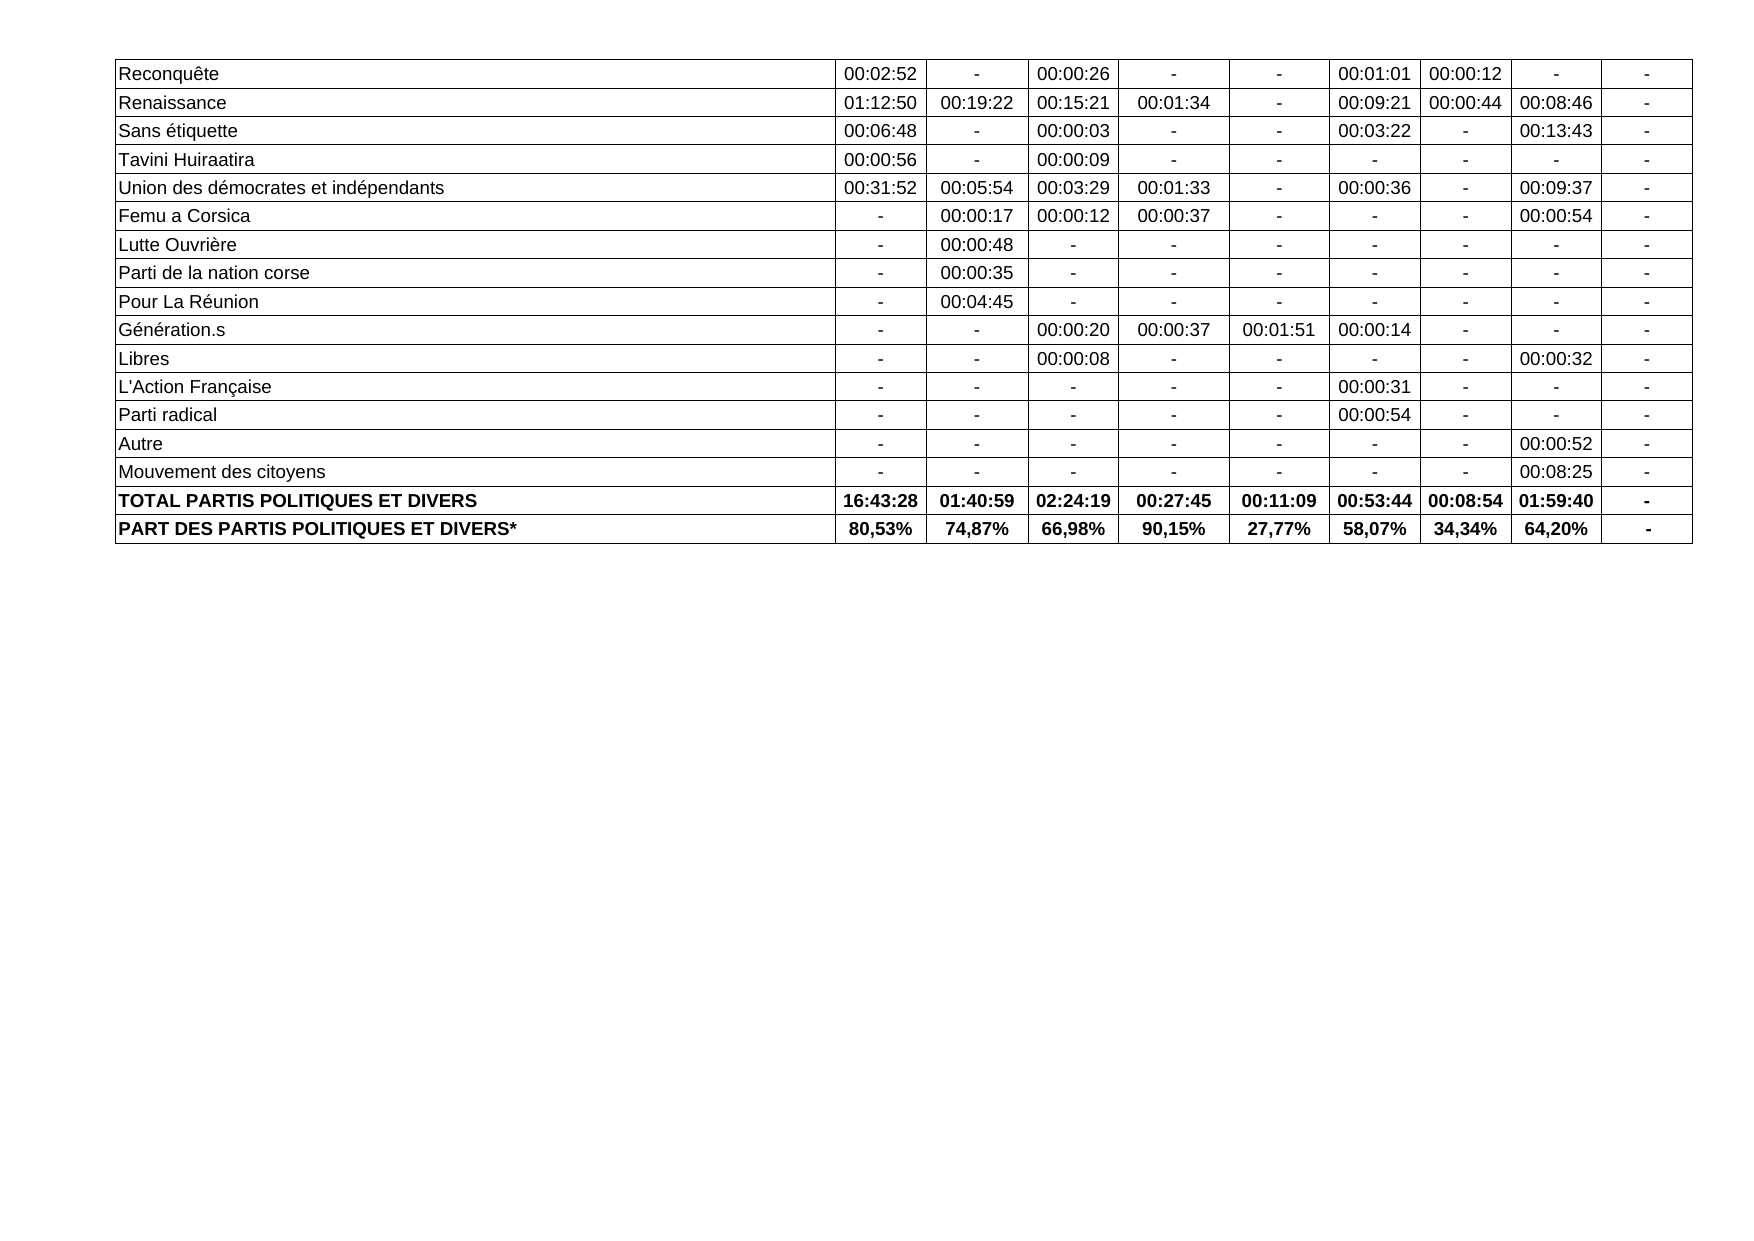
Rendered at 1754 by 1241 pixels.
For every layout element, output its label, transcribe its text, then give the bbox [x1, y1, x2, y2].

table_cell - [1602, 60, 1692, 87]
table_cell 01:40:59 [927, 487, 1028, 514]
table_cell 74,87% [927, 515, 1028, 542]
table_cell Tavini Huiraatira [116, 145, 835, 173]
table_cell 00:00:03 [1029, 117, 1118, 144]
table_cell - [1602, 117, 1692, 144]
table_cell 00:05:54 [927, 174, 1028, 201]
table_cell - [1512, 401, 1601, 429]
table_cell - [927, 430, 1028, 457]
table_cell - [1029, 430, 1118, 457]
table_cell - [1330, 259, 1420, 287]
table_cell - [1602, 288, 1692, 315]
table_cell - [1421, 430, 1511, 457]
table_cell - [1421, 316, 1511, 343]
table_cell 00:00:54 [1330, 401, 1420, 429]
table_cell - [1330, 458, 1420, 486]
table_cell - [1230, 231, 1329, 258]
table_cell 90,15% [1119, 515, 1229, 542]
table_cell 00:11:09 [1230, 487, 1329, 514]
table_cell - [1602, 458, 1692, 486]
table_cell - [1421, 117, 1511, 144]
table_cell PART DES PARTIS POLITIQUES ET DIVERS* [116, 515, 835, 542]
table_cell - [1421, 288, 1511, 315]
table_cell - [836, 202, 926, 230]
table_cell Génération.s [116, 316, 835, 343]
table_cell TOTAL PARTIS POLITIQUES ET DIVERS [116, 487, 835, 514]
table_cell 00:00:12 [1421, 60, 1511, 87]
table_cell - [1230, 401, 1329, 429]
table_cell 00:00:20 [1029, 316, 1118, 343]
table_cell 00:01:33 [1119, 174, 1229, 201]
table_cell - [1119, 259, 1229, 287]
table_cell - [836, 430, 926, 457]
table_cell - [1119, 373, 1229, 400]
table_cell - [1230, 174, 1329, 201]
table_cell 00:00:36 [1330, 174, 1420, 201]
table_cell 00:00:44 [1421, 89, 1511, 116]
table_cell - [927, 60, 1028, 87]
table_cell 00:53:44 [1330, 487, 1420, 514]
table_cell - [1119, 458, 1229, 486]
table_cell Parti de la nation corse [116, 259, 835, 287]
table_cell 01:12:50 [836, 89, 926, 116]
table_cell - [1230, 259, 1329, 287]
table_cell - [1421, 458, 1511, 486]
table_cell - [1602, 174, 1692, 201]
table_cell 01:59:40 [1512, 487, 1601, 514]
table_cell - [1602, 373, 1692, 400]
table_cell - [1421, 345, 1511, 372]
table_cell 00:06:48 [836, 117, 926, 144]
table_cell - [1119, 345, 1229, 372]
table_cell - [1602, 231, 1692, 258]
table_cell - [1119, 430, 1229, 457]
table_cell - [1230, 345, 1329, 372]
table_cell - [1330, 231, 1420, 258]
table_cell Mouvement des citoyens [116, 458, 835, 486]
table_cell - [1421, 259, 1511, 287]
table_cell - [1230, 145, 1329, 173]
table_cell L'Action Française [116, 373, 835, 400]
table_cell 02:24:19 [1029, 487, 1118, 514]
table_cell - [1512, 145, 1601, 173]
table_cell - [1230, 117, 1329, 144]
table_cell 00:00:35 [927, 259, 1028, 287]
table_cell Sans étiquette [116, 117, 835, 144]
table_cell 00:27:45 [1119, 487, 1229, 514]
table_cell - [1602, 345, 1692, 372]
table_cell - [1602, 259, 1692, 287]
table_cell - [1119, 231, 1229, 258]
table_cell - [1512, 60, 1601, 87]
table_cell 00:03:22 [1330, 117, 1420, 144]
table_cell 64,20% [1512, 515, 1601, 542]
table_cell - [1119, 401, 1229, 429]
table_cell - [927, 316, 1028, 343]
table_cell 00:00:32 [1512, 345, 1601, 372]
table_cell - [1602, 430, 1692, 457]
table_cell Renaissance [116, 89, 835, 116]
table_cell Reconquête [116, 60, 835, 87]
table_cell - [836, 288, 926, 315]
table_cell 00:01:34 [1119, 89, 1229, 116]
table_cell Lutte Ouvrière [116, 231, 835, 258]
table_cell - [1421, 202, 1511, 230]
table_cell 00:01:01 [1330, 60, 1420, 87]
table_cell - [1119, 60, 1229, 87]
table_cell 00:09:37 [1512, 174, 1601, 201]
table_cell Autre [116, 430, 835, 457]
table_cell 00:00:12 [1029, 202, 1118, 230]
table_cell - [836, 231, 926, 258]
table_cell - [1119, 145, 1229, 173]
table_cell - [1512, 259, 1601, 287]
table_cell Union des démocrates et indépendants [116, 174, 835, 201]
table_cell - [1602, 202, 1692, 230]
table_cell - [1029, 288, 1118, 315]
table_cell 00:00:17 [927, 202, 1028, 230]
table_cell 00:04:45 [927, 288, 1028, 315]
table_cell - [927, 117, 1028, 144]
table_cell - [1029, 458, 1118, 486]
table_cell Pour La Réunion [116, 288, 835, 315]
table_cell - [1230, 430, 1329, 457]
table_cell 66,98% [1029, 515, 1118, 542]
table_cell - [1119, 288, 1229, 315]
table_cell 00:00:52 [1512, 430, 1601, 457]
table_cell - [836, 345, 926, 372]
table_cell - [1421, 145, 1511, 173]
table_cell - [1512, 316, 1601, 343]
table_cell - [836, 458, 926, 486]
table_cell - [1421, 373, 1511, 400]
table_cell - [1512, 231, 1601, 258]
table_cell - [1029, 373, 1118, 400]
table_cell - [1230, 288, 1329, 315]
table_cell 00:31:52 [836, 174, 926, 201]
table_cell - [1602, 401, 1692, 429]
table_cell - [1029, 401, 1118, 429]
table_cell 80,53% [836, 515, 926, 542]
table_cell - [1230, 89, 1329, 116]
table_cell 00:00:08 [1029, 345, 1118, 372]
table_cell 00:00:56 [836, 145, 926, 173]
table_cell 00:08:25 [1512, 458, 1601, 486]
table_cell - [1512, 373, 1601, 400]
table_cell - [1330, 145, 1420, 173]
table_cell - [836, 373, 926, 400]
table_cell - [1421, 401, 1511, 429]
table_cell - [1029, 259, 1118, 287]
table_cell - [1230, 202, 1329, 230]
table_cell 00:13:43 [1512, 117, 1601, 144]
table_cell 00:09:21 [1330, 89, 1420, 116]
table_cell 00:15:21 [1029, 89, 1118, 116]
table_cell - [1330, 345, 1420, 372]
table_cell - [1512, 288, 1601, 315]
table_cell 00:19:22 [927, 89, 1028, 116]
table_cell 00:01:51 [1230, 316, 1329, 343]
table_cell - [927, 401, 1028, 429]
table_cell 00:08:46 [1512, 89, 1601, 116]
table_cell - [1421, 174, 1511, 201]
table_cell - [1330, 202, 1420, 230]
table_cell Parti radical [116, 401, 835, 429]
table_cell - [1602, 515, 1692, 542]
table_cell 00:00:26 [1029, 60, 1118, 87]
table_cell - [1230, 373, 1329, 400]
table_cell - [836, 259, 926, 287]
table_cell 58,07% [1330, 515, 1420, 542]
table_cell - [836, 401, 926, 429]
table_cell - [1602, 316, 1692, 343]
table_cell - [1421, 231, 1511, 258]
table_cell - [1330, 430, 1420, 457]
table_cell - [927, 373, 1028, 400]
table_cell - [1230, 60, 1329, 87]
table_cell - [1029, 231, 1118, 258]
table_cell 34,34% [1421, 515, 1511, 542]
table_cell 00:00:14 [1330, 316, 1420, 343]
table_cell - [1230, 458, 1329, 486]
table_cell - [1119, 117, 1229, 144]
table_cell 00:00:37 [1119, 202, 1229, 230]
table_cell 00:00:31 [1330, 373, 1420, 400]
table_cell - [1602, 145, 1692, 173]
table_cell - [836, 316, 926, 343]
table_cell 00:03:29 [1029, 174, 1118, 201]
table_cell - [927, 345, 1028, 372]
table_cell 00:00:09 [1029, 145, 1118, 173]
table_cell 00:02:52 [836, 60, 926, 87]
table_cell 16:43:28 [836, 487, 926, 514]
table_cell 27,77% [1230, 515, 1329, 542]
table_cell - [1602, 487, 1692, 514]
table_cell Libres [116, 345, 835, 372]
table_cell 00:00:48 [927, 231, 1028, 258]
table_cell 00:08:54 [1421, 487, 1511, 514]
table_cell - [1330, 288, 1420, 315]
table_cell Femu a Corsica [116, 202, 835, 230]
table_cell - [927, 145, 1028, 173]
table_cell - [927, 458, 1028, 486]
table_cell 00:00:54 [1512, 202, 1601, 230]
table_cell - [1602, 89, 1692, 116]
table_cell 00:00:37 [1119, 316, 1229, 343]
